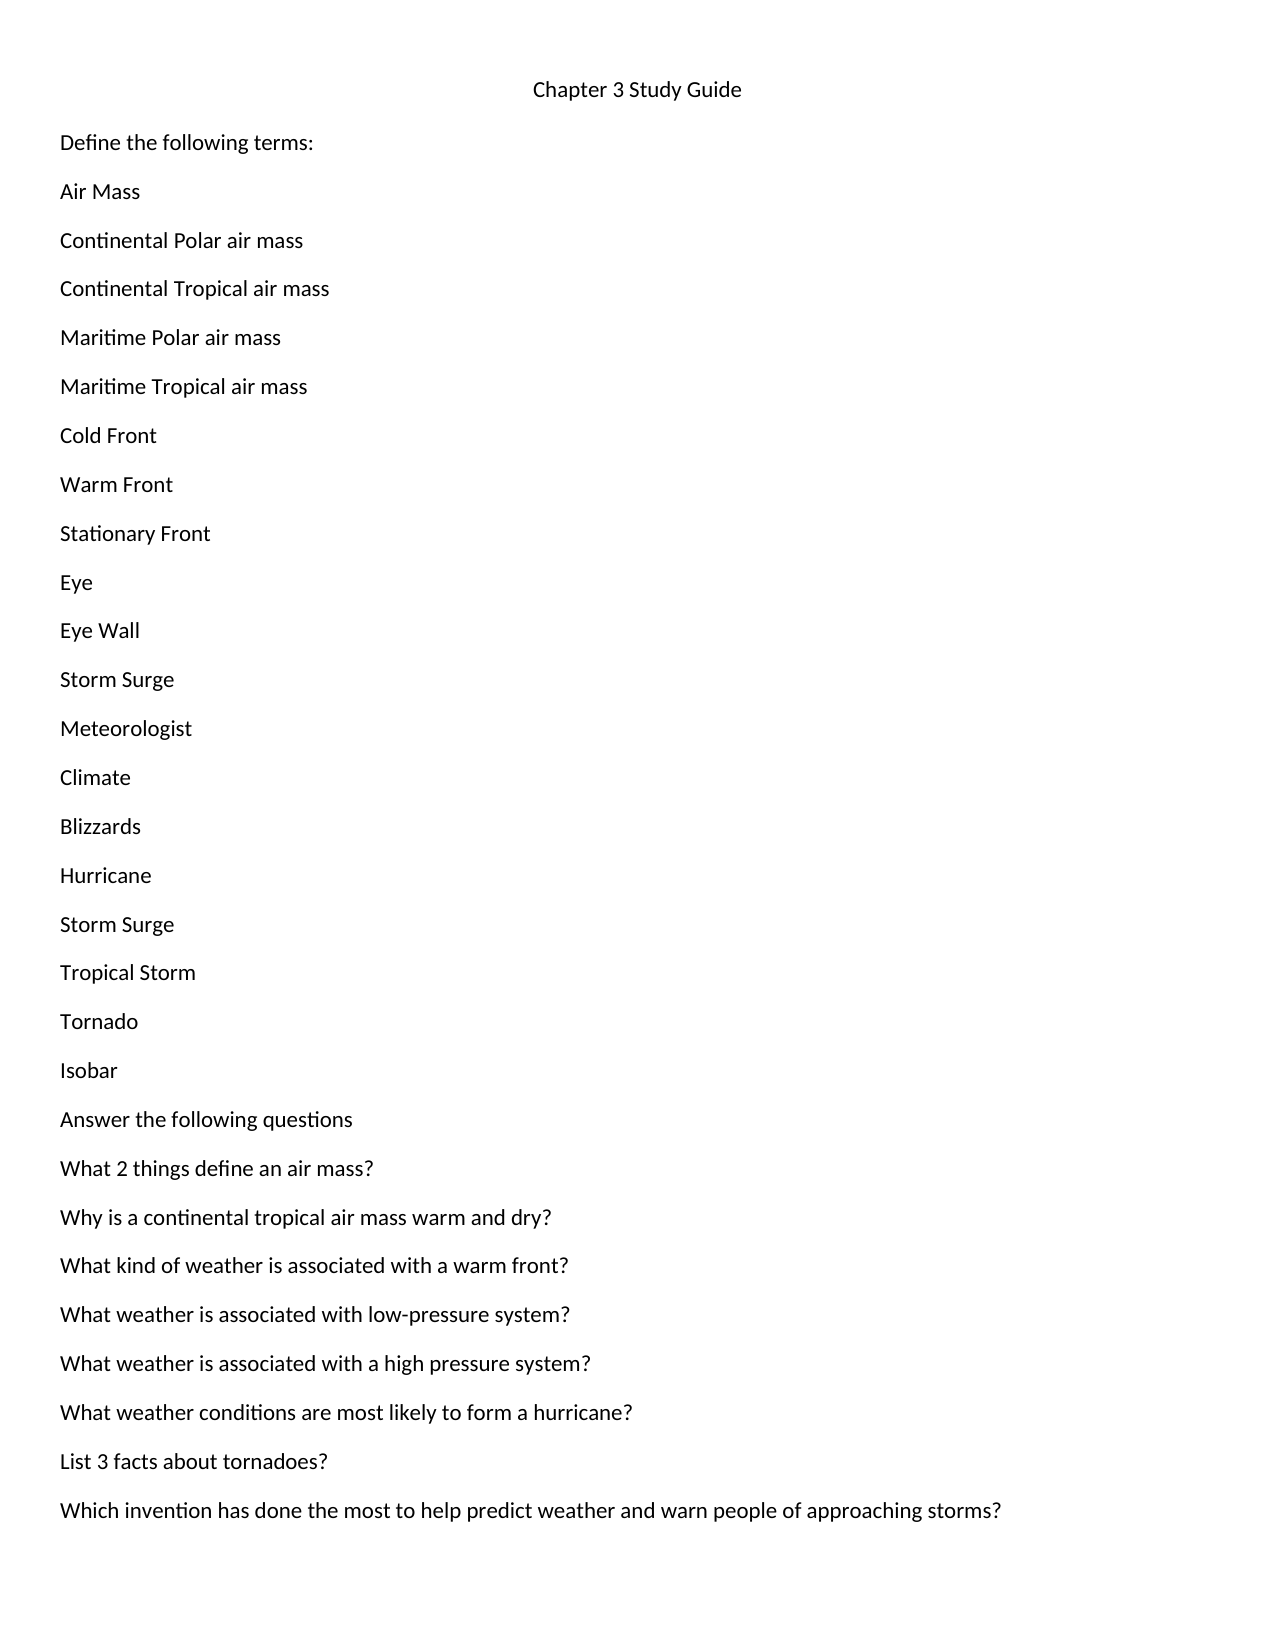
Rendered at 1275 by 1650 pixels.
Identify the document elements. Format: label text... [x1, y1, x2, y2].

text Blizzards [60, 812, 1215, 840]
text What kind of weather is associated with a warm front? [60, 1252, 1215, 1280]
text Define the following terms: [60, 128, 1215, 156]
text What weather is associated with a high pressure system? [60, 1349, 1215, 1377]
text What weather is associated with low-pressure system? [60, 1301, 1215, 1328]
text Eye [60, 568, 1215, 596]
text Warm Front [60, 470, 1215, 498]
text Why is a continental tropical air mass warm and dry? [60, 1203, 1215, 1231]
text Isobar [60, 1056, 1215, 1084]
text What 2 things define an air mass? [60, 1154, 1215, 1182]
text Continental Polar air mass [60, 226, 1215, 254]
text Chapter 3 Study Guide [60, 75, 1215, 103]
text Maritime Polar air mass [60, 323, 1215, 351]
text Which invention has done the most to help predict weather and warn people of approaching storms? [60, 1496, 1215, 1524]
text What weather conditions are most likely to form a hurricane? [60, 1398, 1215, 1426]
text Tropical Storm [60, 958, 1215, 987]
text Storm Surge [60, 665, 1215, 693]
text Storm Surge [60, 910, 1215, 938]
text Stationary Front [60, 519, 1215, 547]
text Answer the following questions [60, 1105, 1215, 1133]
text Cold Front [60, 421, 1215, 449]
text Meteorologist [60, 714, 1215, 742]
text Continental Tropical air mass [60, 274, 1215, 303]
text Hurricane [60, 861, 1215, 889]
text Tornado [60, 1007, 1215, 1035]
text Air Mass [60, 177, 1215, 205]
text Climate [60, 763, 1215, 791]
text List 3 facts about tornadoes? [60, 1447, 1215, 1475]
text Maritime Tropical air mass [60, 372, 1215, 400]
text Eye Wall [60, 617, 1215, 644]
